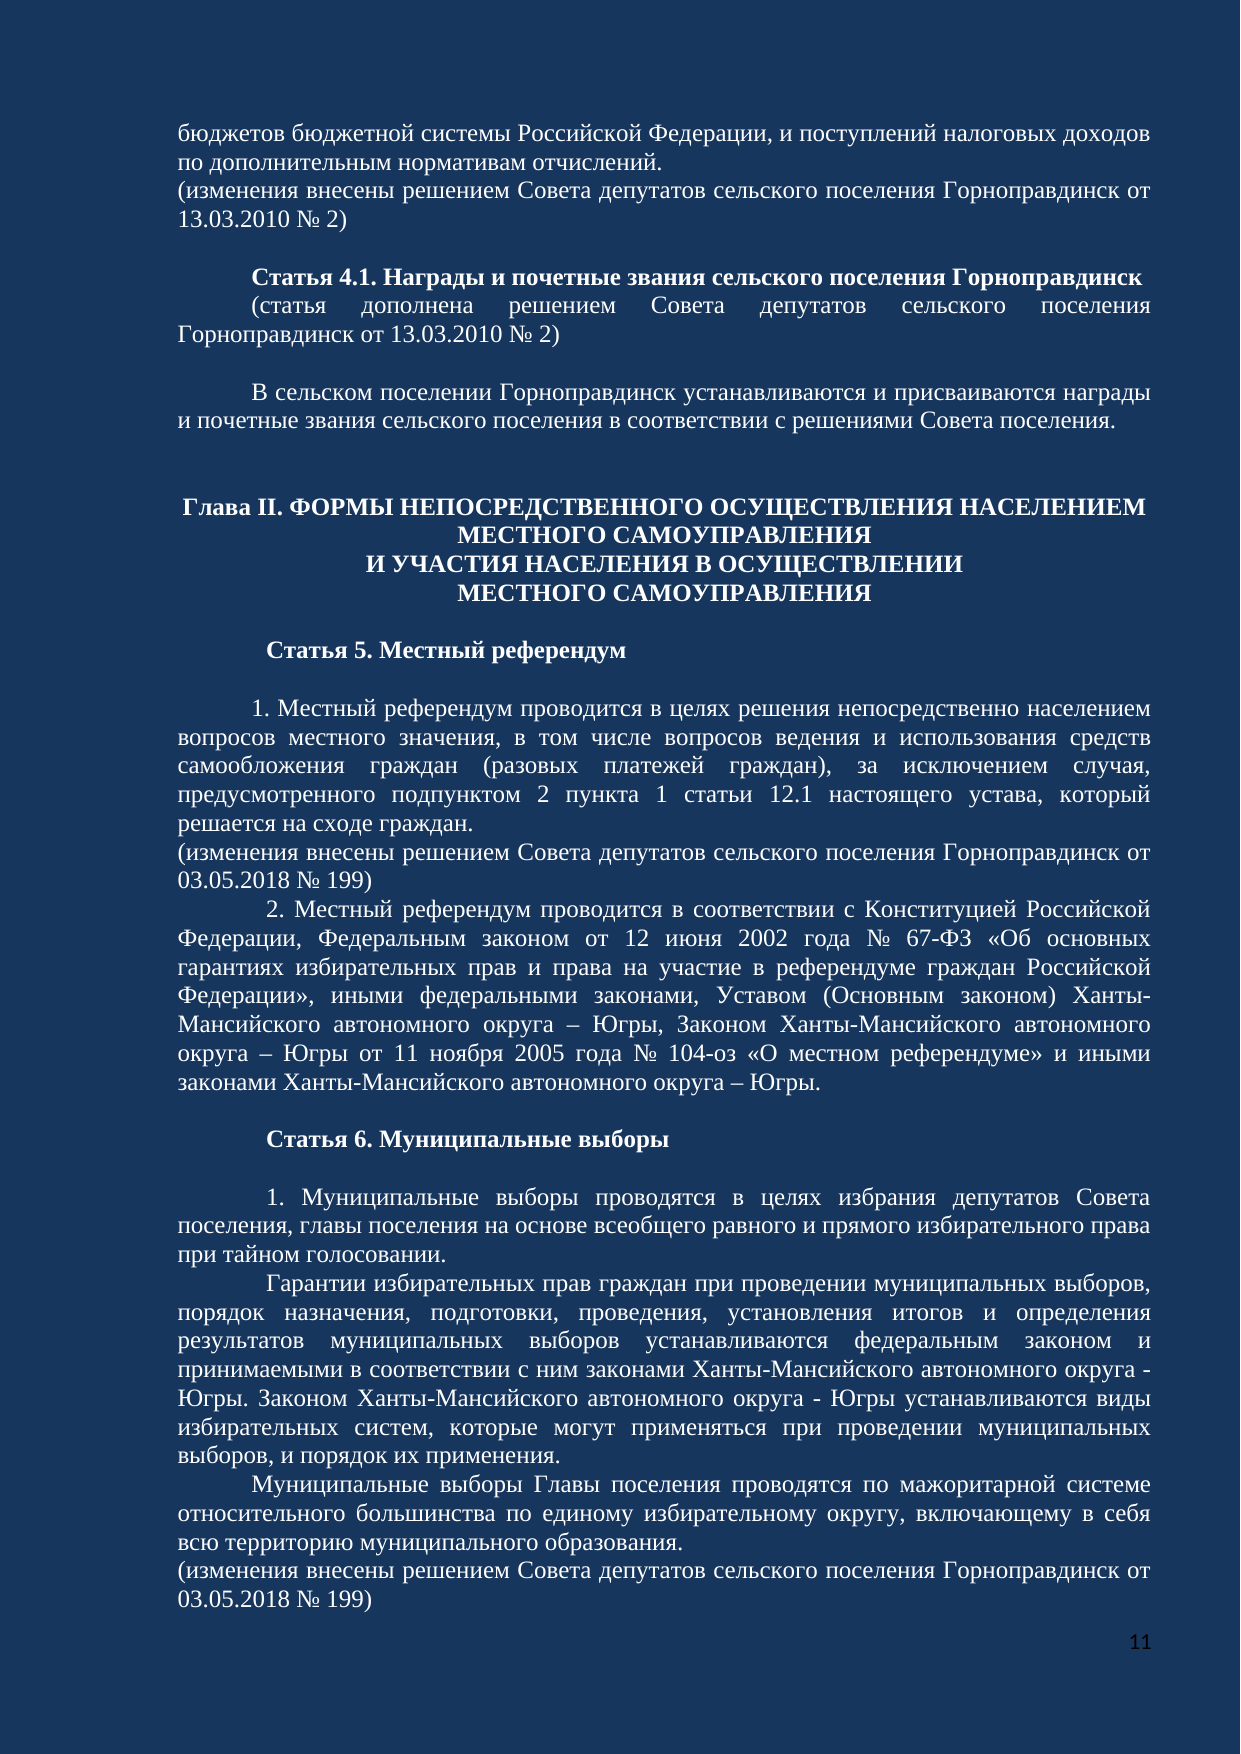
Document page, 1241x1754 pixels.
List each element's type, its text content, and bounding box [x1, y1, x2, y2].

text (изменения внесены решением Совета депутатов сельского поселения Горноправдинск от 03.05.2018 № 199) [177, 837, 1152, 894]
text Муниципальные выборы Главы поселения проводятся по мажоритарной системе относительного большинства по единому избирательному округу, включающему в себя всю территорию муниципального образования. [177, 1469, 1152, 1556]
text 1. Местный референдум проводится в целях решения непосредственно населением вопросов местного значения, в том числе вопросов ведения и использования средств самообложения граждан (разовых платежей граждан), за исключением случая, предусмотренного подпунктом 2 пункта 1 статьи 12.1 настоящего устава, который решается на сходе граждан. [177, 693, 1152, 837]
text (изменения внесены решением Совета депутатов сельского поселения Горноправдинск от 03.05.2018 № 199) [177, 1556, 1152, 1613]
text В сельском поселении Горноправдинск устанавливаются и присваиваются награды и почетные звания сельского поселения в соответствии с решениями Совета поселения. [177, 377, 1152, 434]
text Статья 6. Муниципальные выборы [177, 1124, 1152, 1153]
text Гарантии избирательных прав граждан при проведении муниципальных выборов, порядок назначения, подготовки, проведения, установления итогов и определения результатов муниципальных выборов устанавливаются федеральным законом и принимаемыми в соответствии с ним законами Ханты-Мансийского автономного округа - Югры. Законом Ханты-Мансийского автономного округа - Югры устанавливаются виды избирательных систем, которые могут применяться при проведении муниципальных выборов, и порядок их применения. [177, 1268, 1152, 1469]
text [177, 118, 1152, 176]
text Статья 4.1. Награды и почетные звания сельского поселения Горноправдинск [177, 262, 1152, 291]
text Глава II. ФОРМЫ НЕПОСРЕДСТВЕННОГО ОСУЩЕСТВЛЕНИЯ НАСЕЛЕНИЕМ МЕСТНОГО САМОУПРАВЛЕНИЯ [177, 492, 1152, 549]
text МЕСТНОГО САМОУПРАВЛЕНИЯ [177, 578, 1152, 607]
text 2. Местный референдум проводится в соответствии с Конституцией Российской Федерации, Федеральным законом от 12 июня 2002 года № 67-ФЗ «Об основных гарантиях избирательных прав и права на участие в референдуме граждан Российской Федерации», иными федеральными законами, Уставом (Основным законом) Ханты-Мансийского автономного округа – Югры, Законом Ханты-Мансийского автономного округа – Югры от 11 ноября 2005 года № 104-оз «О местном референдуме» и иными законами Ханты-Мансийского автономного округа – Югры. [177, 894, 1152, 1096]
text 1. Муниципальные выборы проводятся в целях избрания депутатов Совета поселения, главы поселения на основе всеобщего равного и прямого избирательного права при тайном голосовании. [177, 1182, 1152, 1268]
text (изменения внесены решением Совета депутатов сельского поселения Горноправдинск от 13.03.2010 № 2) [177, 176, 1152, 233]
text И УЧАСТИЯ НАСЕЛЕНИЯ В ОСУЩЕСТВЛЕНИИ [177, 549, 1152, 578]
text Статья 5. Местный референдум [177, 636, 1152, 664]
text (статья дополнена решением Совета депутатов сельского поселения Горноправдинск от 13.03.2010 № 2) [177, 291, 1152, 348]
